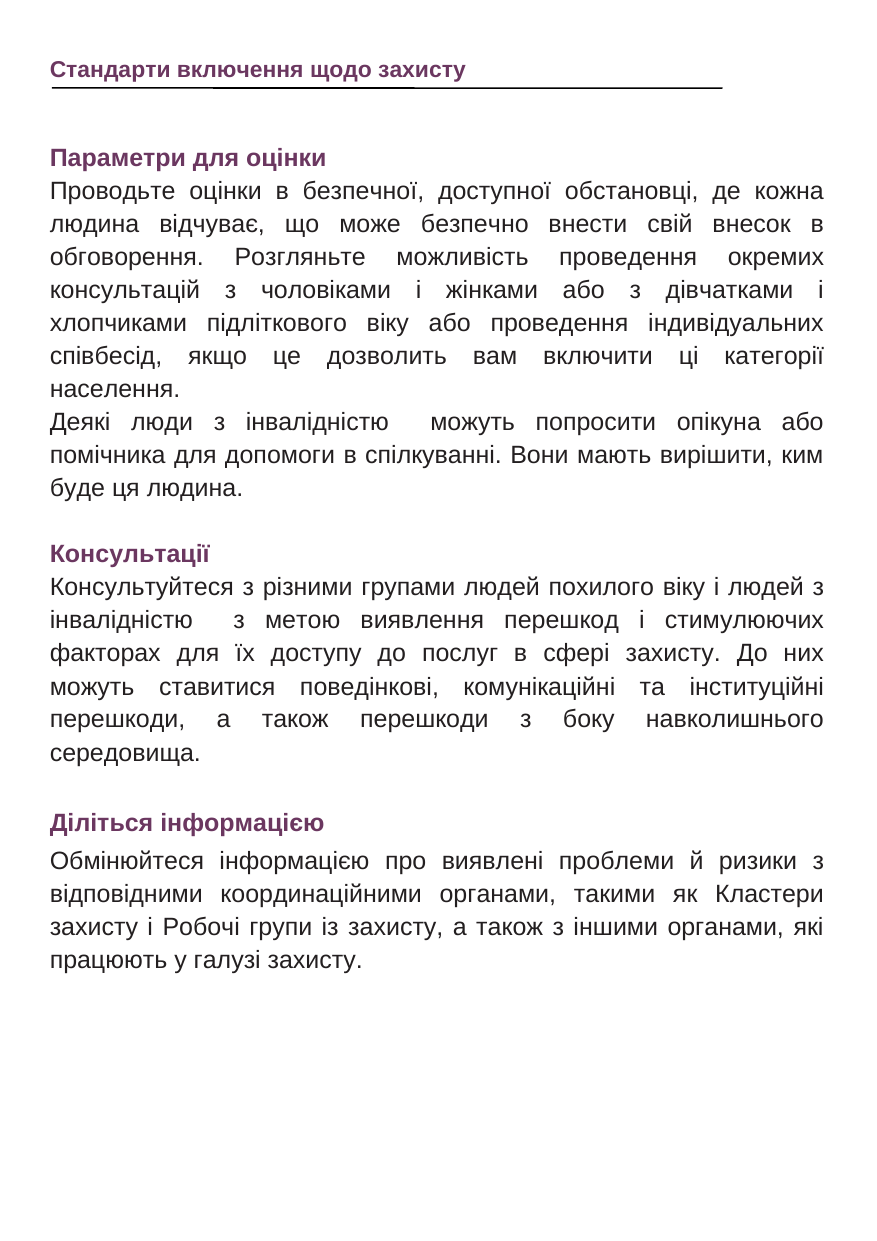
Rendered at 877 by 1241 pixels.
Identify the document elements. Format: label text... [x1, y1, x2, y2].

text Обмінюйтеся інформацією про виявлені проблеми й ризики з відповідними координаційними органами, такими як Кластери захисту і Робочі групи із захисту, а також з іншими органами, які працюють у галузі захисту. [49, 846, 825, 973]
text Діліться інформацією [49, 808, 825, 837]
text Параметри для оцінки [49, 143, 825, 172]
text Стандарти включення щодо захисту [49, 56, 466, 82]
text Деякі люди з інвалідністю можуть попросити опікуна або помічника для допомоги в спілкуванні. Вони мають вирішити, ким буде ця людина. [49, 407, 825, 502]
text Проводьте оцінки в безпечної, доступної обстановці, де кожна людина відчуває, що може безпечно внести свій внесок в обговорення. Розгляньте можливість проведення окремих консультацій з чоловіками і жінками або з дівчатками і хлопчиками підліткового віку або проведення індивідуальних співбесід, якщо це дозволить вам включити ці категорії населення. [49, 176, 825, 403]
text Консультуйтеся з різними групами людей похилого віку і людей з інвалідністю з метою виявлення перешкод і стимулюючих факторах для їх доступу до послуг в сфері захисту. До них можуть ставитися поведінкові, комунікаційні та інституційні перешкоди, а також перешкоди з боку навколишнього середовища. [49, 572, 825, 766]
text Консультації [49, 539, 825, 568]
